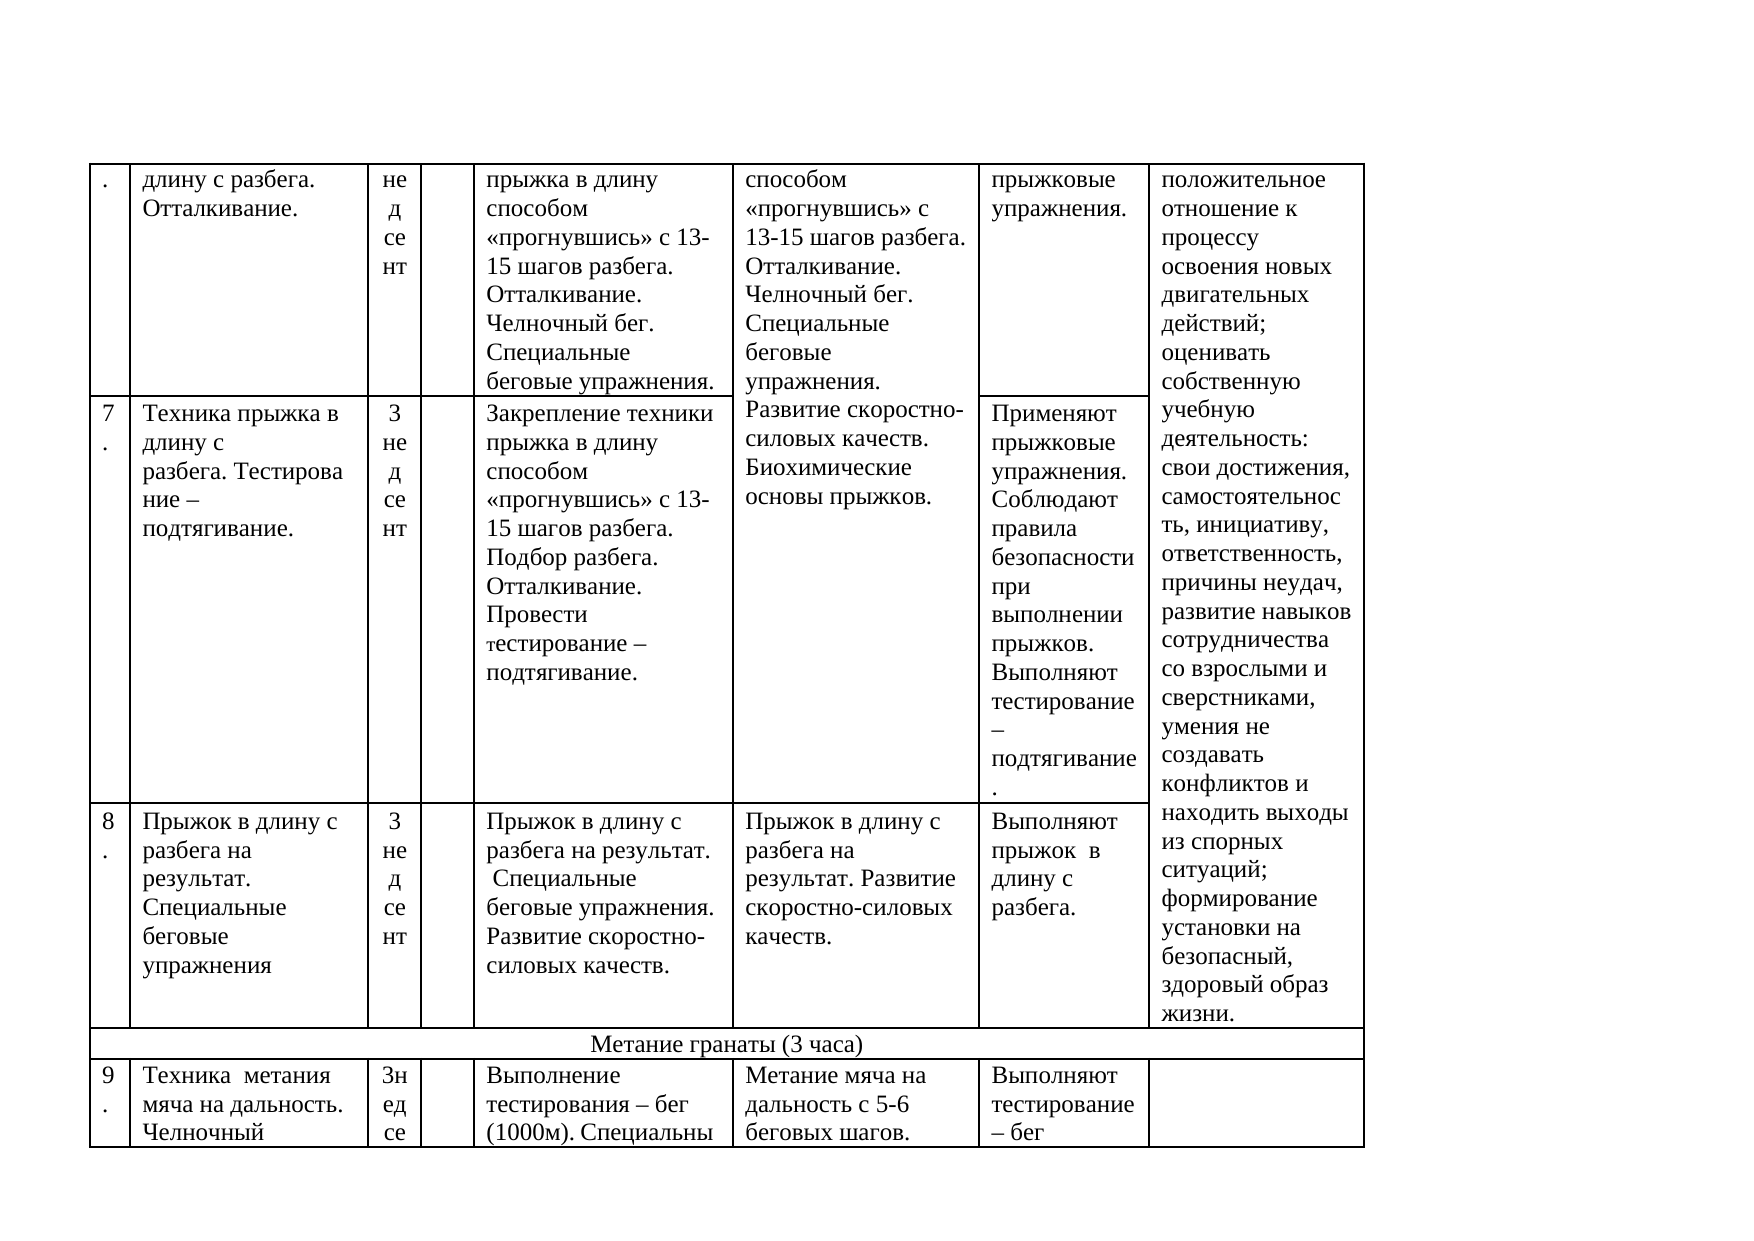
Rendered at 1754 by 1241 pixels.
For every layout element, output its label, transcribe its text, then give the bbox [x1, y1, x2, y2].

table_cell [1150, 1060, 1363, 1146]
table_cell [475, 1060, 732, 1146]
table_cell 3 нед сент [369, 804, 420, 1027]
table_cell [980, 165, 1148, 394]
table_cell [734, 165, 978, 802]
table_cell Прыжок в длину с разбега на результат. Специальные беговые упражнения [131, 804, 367, 1027]
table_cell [475, 165, 732, 394]
table_cell 7. [91, 397, 129, 802]
table_cell 2 нед сент [369, 165, 420, 394]
table_cell Применяют прыжковые упражнения. Соблюдают правила безопасности при выполнении прыжков. Выполняют тестирование – подтягивание. [980, 397, 1148, 802]
table_cell 8. [91, 804, 129, 1027]
table_cell Прыжок в длину с разбега на результат. Развитие скоростно-силовых качеств. [734, 804, 978, 1027]
table_cell Техника прыжка в длину с разбега. Тестирование – подтягивание. [131, 397, 367, 802]
table_cell Закрепление техники прыжка в длину способом «прогнувшись» с 13-15 шагов разбега. Подбор разбега. Отталкивание. Провести тестирование – подтягивание. [475, 397, 732, 802]
table_cell Прыжок в длину с разбега на результат. Специальные беговые упражнения. Развитие скоростно-силовых качеств. [475, 804, 732, 1027]
table_cell [422, 1060, 473, 1146]
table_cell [734, 1060, 978, 1146]
table_cell [422, 397, 473, 802]
table_cell [422, 804, 473, 1027]
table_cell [980, 1060, 1148, 1146]
table_cell Выполняют прыжок в длину с разбега. [980, 804, 1148, 1027]
table_cell 6. [91, 165, 129, 394]
table_cell [422, 165, 473, 394]
table_cell 3 нед сент [369, 397, 420, 802]
table_cell 9. [91, 1060, 129, 1146]
table_cell 3нед сент [369, 1060, 420, 1146]
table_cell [131, 165, 367, 394]
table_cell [131, 1060, 367, 1146]
table_cell Метание гранаты (3 часа) [91, 1029, 1363, 1058]
